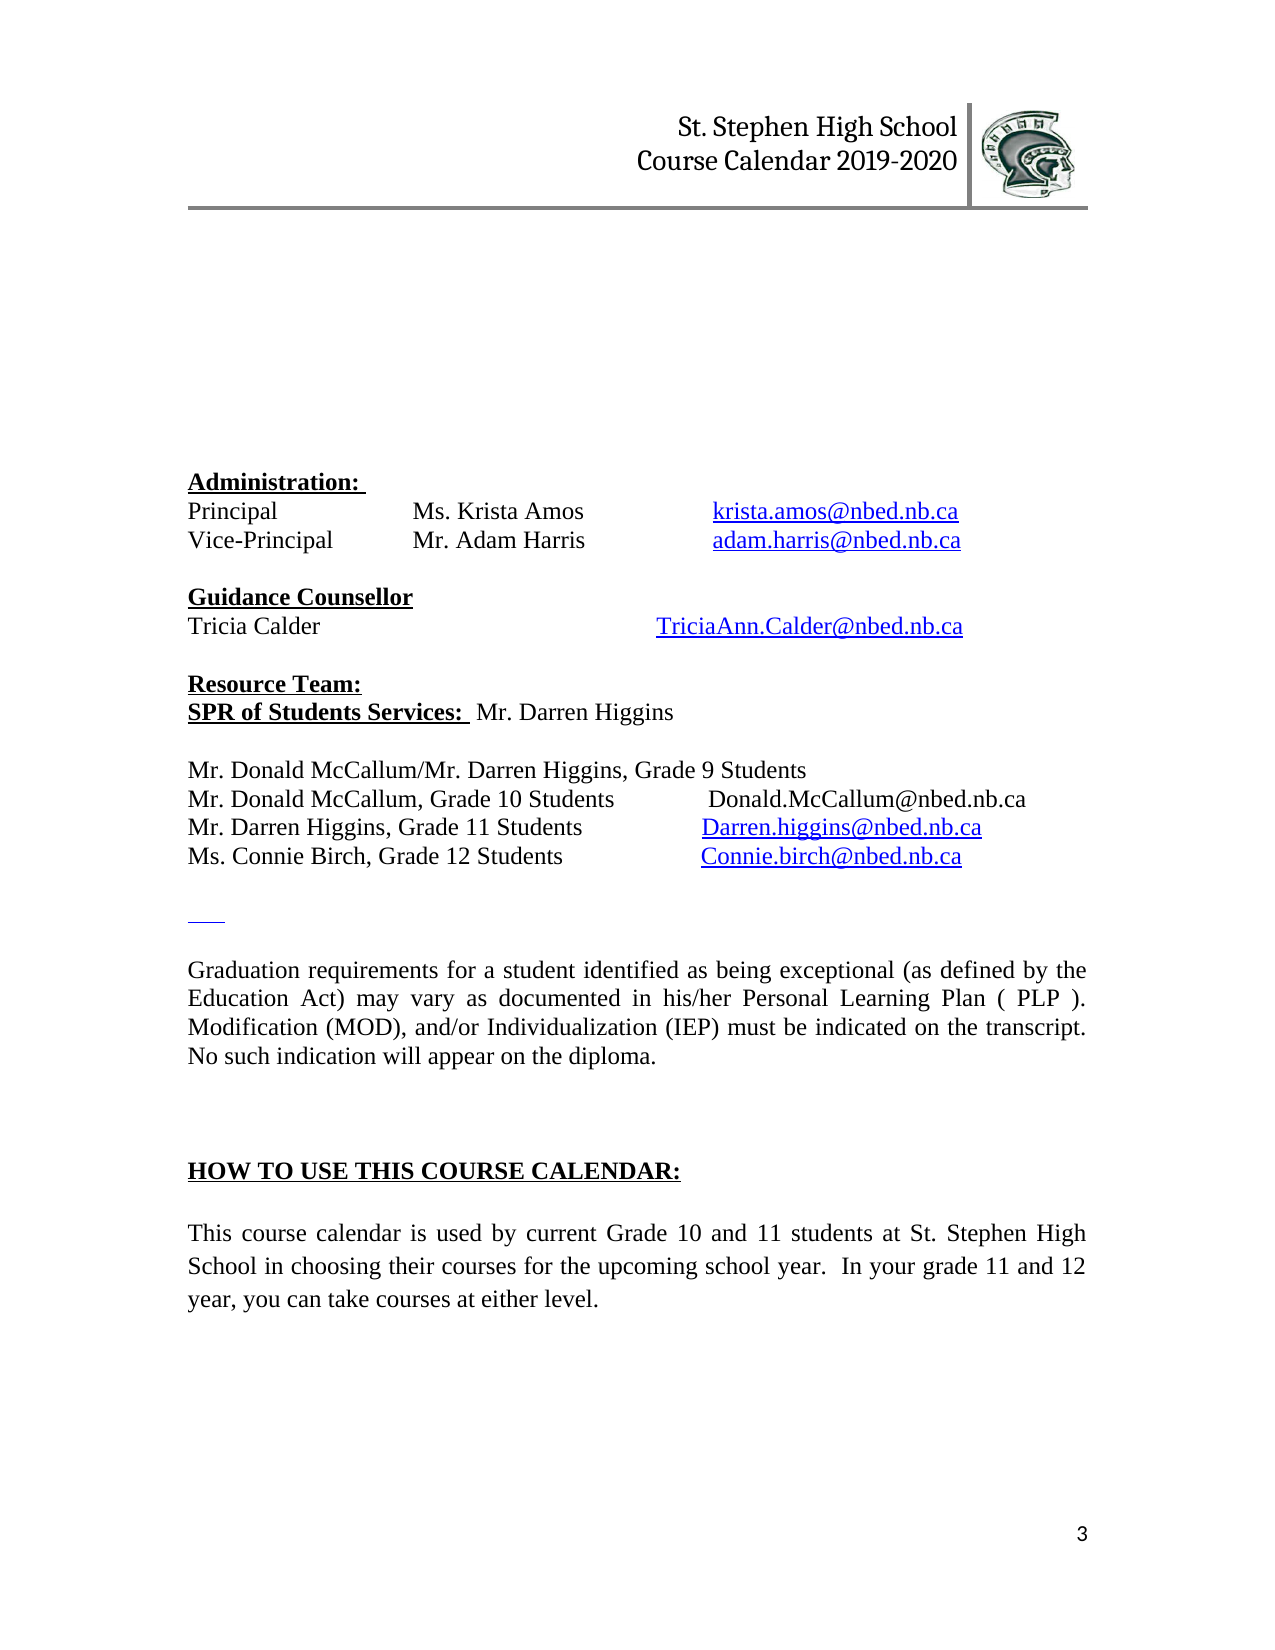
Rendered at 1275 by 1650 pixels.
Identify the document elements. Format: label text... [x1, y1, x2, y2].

text Mr. Donald McCallum/Mr. Darren Higgins, Grade 9 Students [187, 755, 1087, 784]
text Graduation requirements for a student identified as being exceptional (as defined by the Education Act) may vary as documented in his/her Personal Learning Plan ( PLP ). Modification (MOD), and/or Individualization (IEP) must be indicated on the transcript. No such indication will appear on the diploma. [187, 955, 1087, 1070]
text Mr. Darren Higgins, Grade 11 Students Darren.higgins@nbed.nb.ca [187, 812, 1087, 841]
text Vice-Principal Mr. Adam Harris adam.harris@nbed.nb.ca [187, 525, 1087, 554]
text Tricia Calder TriciaAnn.Calder@nbed.nb.ca [187, 611, 1087, 640]
text Administration: [187, 467, 1087, 496]
text Mr. Donald McCallum, Grade 10 Students Donald.McCallum@nbed.nb.ca [187, 784, 1087, 812]
picture [981, 110, 1075, 198]
text SPR of Students Services: Mr. Darren Higgins [187, 697, 1087, 726]
text This course calendar is used by current Grade 10 and 11 students at St. Stephen High School in choosing their courses for the upcoming school year. In your grade 11 and 12 year, you can take courses at either level. [187, 1218, 1087, 1313]
text Resource Team: [187, 669, 1087, 697]
text Principal Ms. Krista Amos krista.amos@nbed.nb.ca [187, 496, 1087, 525]
text HOW TO USE THIS COURSE CALENDAR: [187, 1156, 1087, 1185]
text Ms. Connie Birch, Grade 12 Students Connie.birch@nbed.nb.ca [187, 841, 1087, 870]
text Guidance Counsellor [187, 582, 1087, 611]
